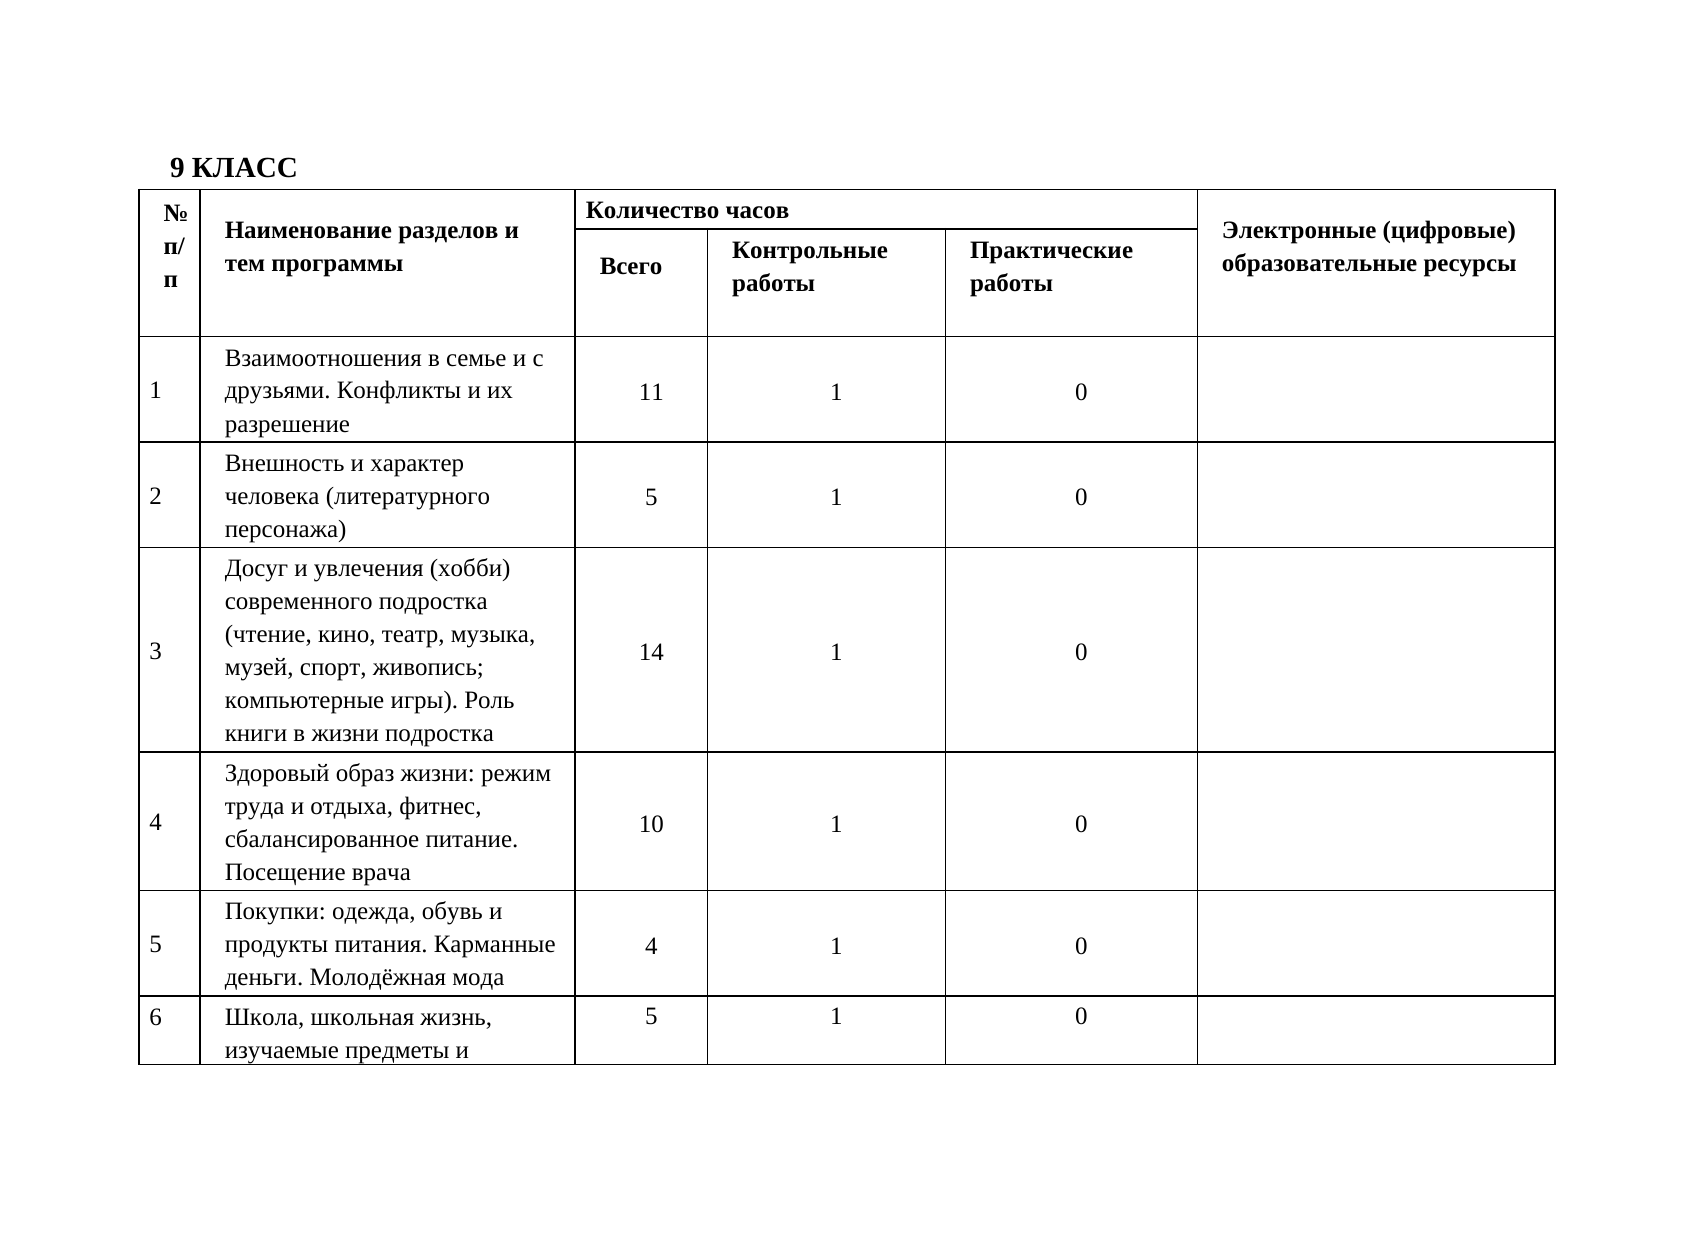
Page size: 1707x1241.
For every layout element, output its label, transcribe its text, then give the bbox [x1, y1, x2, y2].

table_cell Покупки: одежда, обувь и продукты питания. Карманные деньги. Молодёжная мода [201, 891, 574, 995]
table_cell 1 [708, 337, 945, 441]
text 9 КЛАСС [162, 150, 1557, 183]
table_cell Контрольные работы [708, 230, 945, 336]
table_cell 0 [946, 753, 1197, 889]
table_cell 14 [576, 548, 707, 751]
table_cell Всего [576, 230, 707, 336]
table_cell Внешность и характер человека (литературного персонажа) [201, 443, 574, 547]
table_cell Здоровый образ жизни: режим труда и отдыха, фитнес, сбалансированное питание. Посещение врача [201, 753, 574, 889]
table_cell 4 [140, 753, 199, 889]
table_cell [1198, 337, 1554, 441]
table_cell 1 [708, 443, 945, 547]
table_cell 1 [708, 891, 945, 995]
table_cell Взаимоотношения в семье и с друзьями. Конфликты и их разрешение [201, 337, 574, 441]
table_cell [1198, 997, 1554, 1063]
table_cell 0 [946, 337, 1197, 441]
table_cell 3 [140, 548, 199, 751]
table_cell 5 [576, 443, 707, 547]
table_cell [1198, 443, 1554, 547]
table_cell 1 [140, 337, 199, 441]
table_cell 5 [140, 891, 199, 995]
table_cell 0 [946, 443, 1197, 547]
table_cell 1 [708, 997, 945, 1063]
table_cell 0 [946, 548, 1197, 751]
table_cell 10 [576, 753, 707, 889]
table_cell [1198, 753, 1554, 889]
table_cell [1198, 891, 1554, 995]
table_cell 2 [140, 443, 199, 547]
table_cell 4 [576, 891, 707, 995]
table_cell 5 [576, 997, 707, 1063]
table_header № п/п [140, 190, 199, 336]
table_cell 6 [140, 997, 199, 1063]
table_cell 1 [708, 753, 945, 889]
table_header Наименование разделов и тем программы [201, 190, 574, 336]
table_cell Досуг и увлечения (хобби) современного подростка (чтение, кино, театр, музыка, музей, спорт, живопись; компьютерные игры). Роль книги в жизни подростка [201, 548, 574, 751]
table_header Количество часов [576, 190, 1197, 228]
table_header Электронные (цифровые) образовательные ресурсы [1198, 190, 1554, 336]
table_cell 11 [576, 337, 707, 441]
table_cell [1198, 548, 1554, 751]
table_cell 0 [946, 997, 1197, 1063]
table_cell Практические работы [946, 230, 1197, 336]
table_cell 0 [946, 891, 1197, 995]
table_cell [201, 997, 574, 1063]
table_cell 1 [708, 548, 945, 751]
